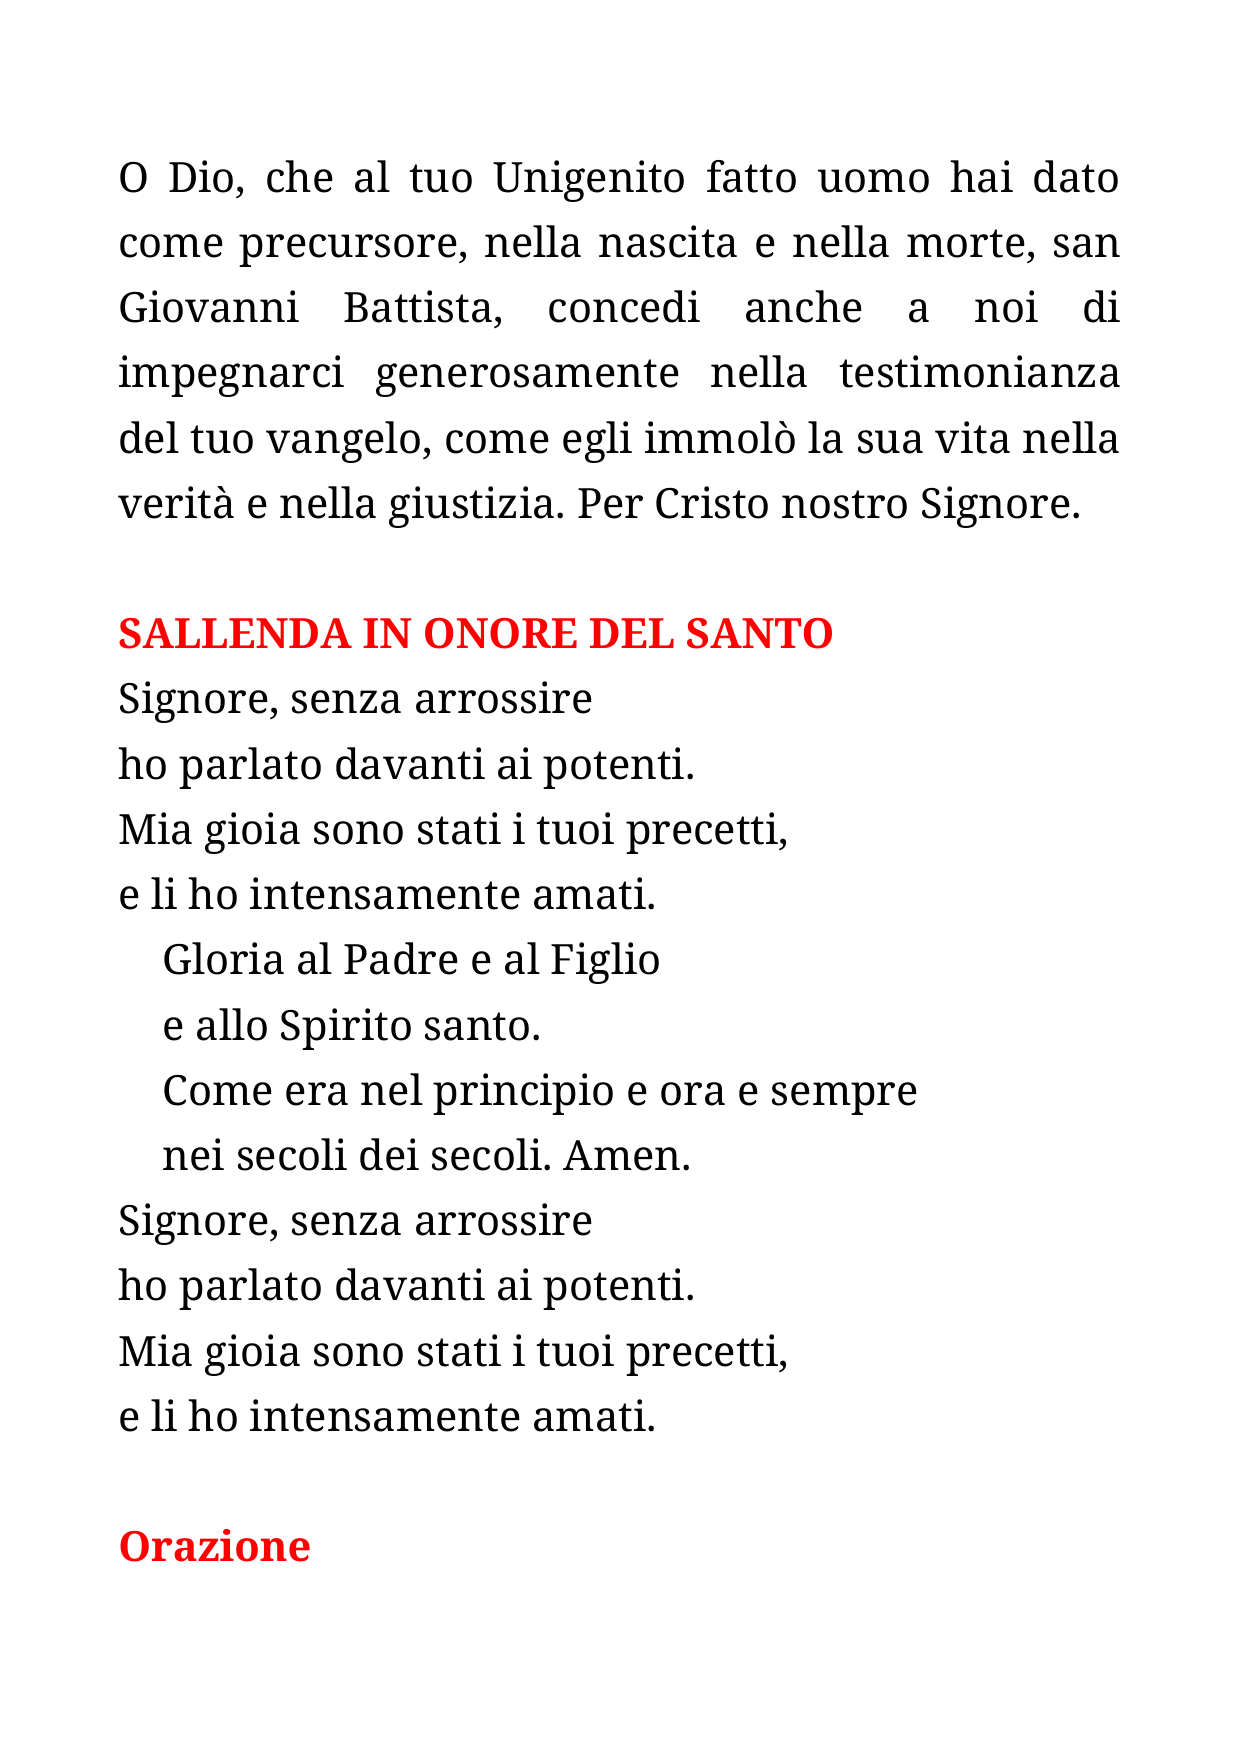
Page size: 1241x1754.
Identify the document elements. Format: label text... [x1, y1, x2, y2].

text e li ho intensamente amati. [118, 1387, 1122, 1443]
text Come era nel principio e ora e sempre [118, 1061, 1122, 1117]
text e li ho intensamente amati. [118, 865, 1122, 922]
text Gloria al Padre e al Figlio [118, 930, 1122, 987]
text Mia gioia sono stati i tuoi precetti, [118, 1321, 1122, 1378]
text e allo Spirito santo. [118, 995, 1122, 1052]
text ho parlato davanti ai potenti. [118, 1256, 1122, 1313]
text Orazione [118, 1517, 1122, 1574]
text Signore, senza arrossire [118, 1191, 1122, 1248]
text nei secoli dei secoli. Amen. [118, 1126, 1122, 1182]
text Mia gioia sono stati i tuoi precetti, [118, 800, 1122, 856]
text O Dio, che al tuo Unigenito fatto uomo hai dato come precursore, nella nascita e nella morte, san Giovanni Battista, concedi anche a noi di impegnarci generosamente nella testimonianza del tuo vangelo, come egli immolò la sua vita nella verità e nella giustizia. Per Cristo nostro Signore. [118, 148, 1122, 530]
text SALLENDA IN ONORE DEL SANTO [118, 604, 1122, 661]
text Signore, senza arrossire [118, 669, 1122, 726]
text ho parlato davanti ai potenti. [118, 734, 1122, 791]
